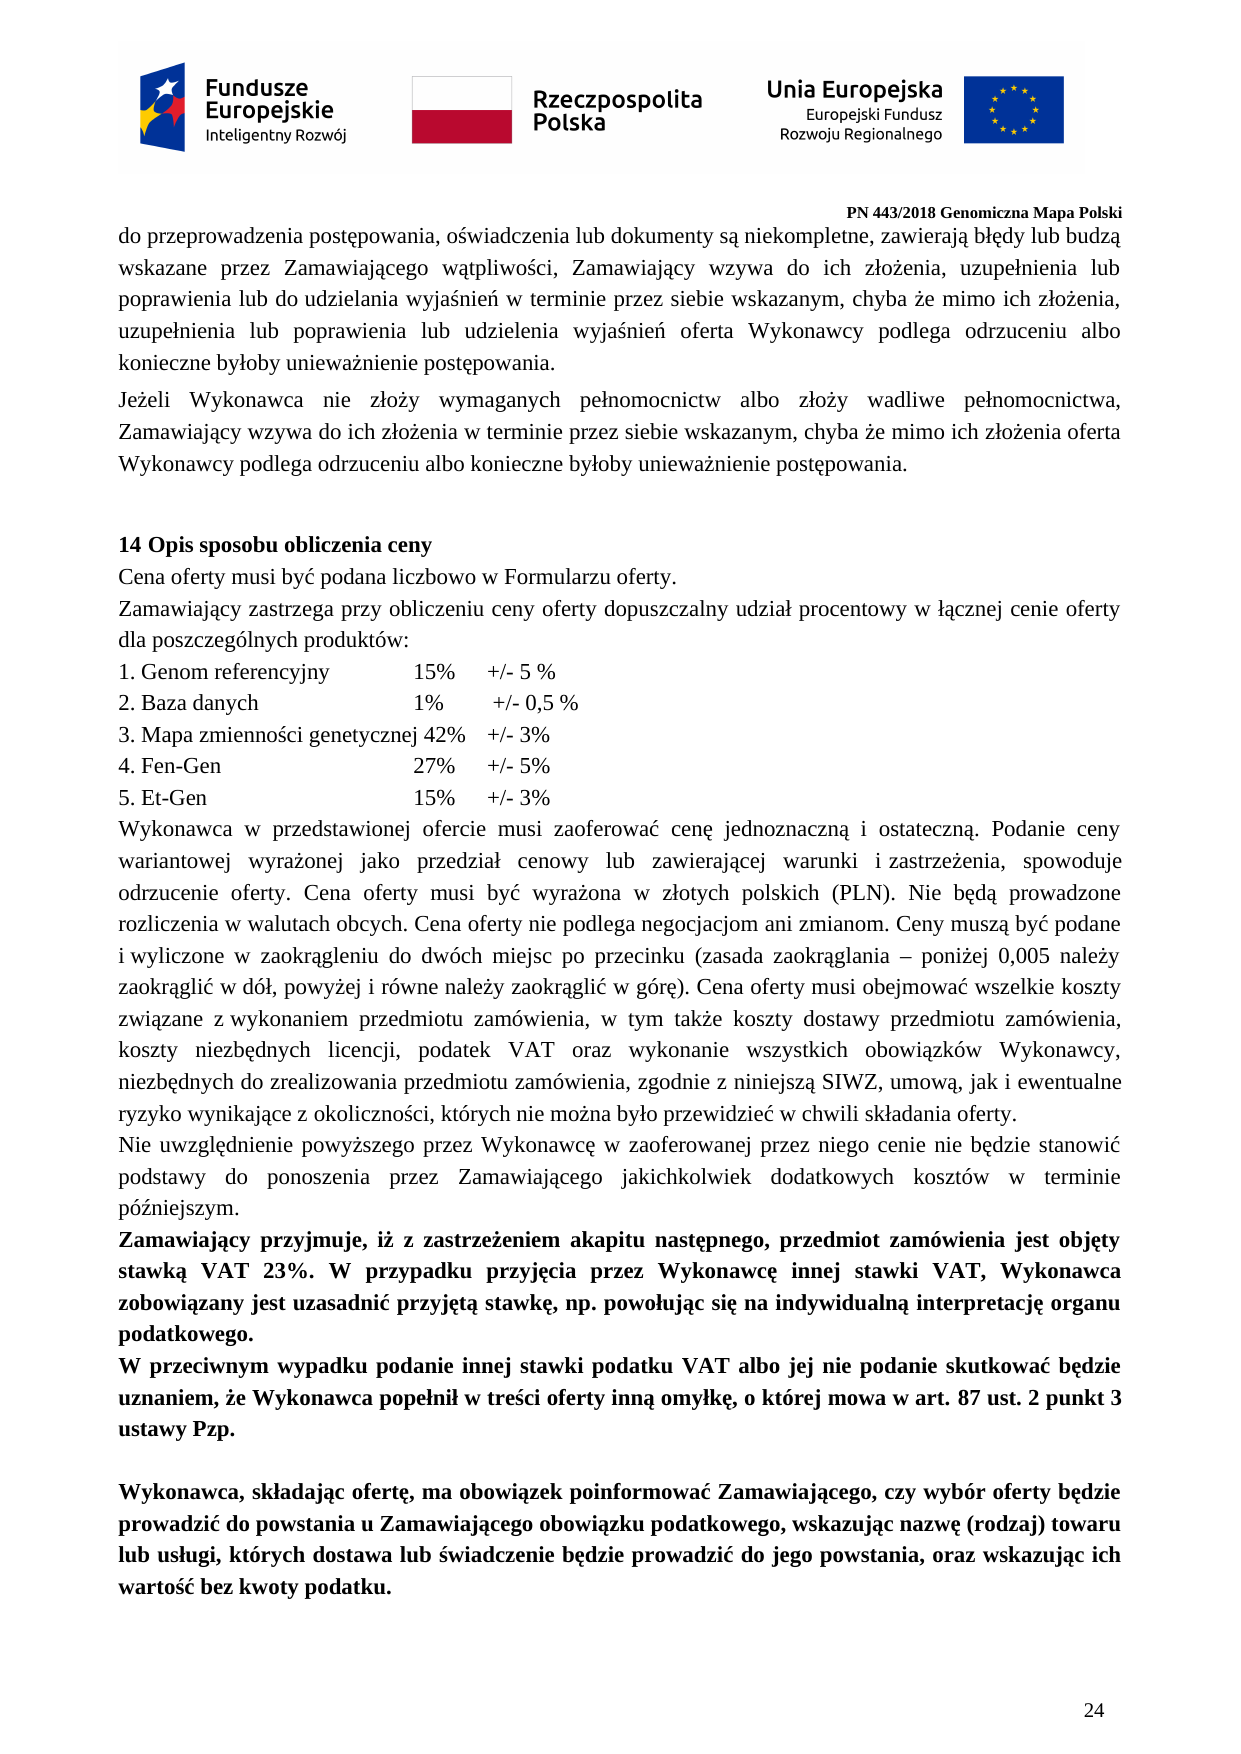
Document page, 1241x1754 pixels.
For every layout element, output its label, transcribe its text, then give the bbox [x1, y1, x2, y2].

text Wykonawca, składając ofertę, ma obowiązek poinformować Zamawiającego, czy wybór oferty będzie prowadzić do powstania u Zamawiającego obowiązku podatkowego, wskazując nazwę (rodzaj) towaru lub usługi, których dostawa lub świadczenie będzie prowadzić do jego powstania, oraz wskazując ich wartość bez kwoty podatku. [118, 1478, 1122, 1599]
text 5. Et-Gen 15% +/- 3% [118, 784, 1122, 810]
text 1. Genom referencyjny 15% +/- 5 % [118, 658, 1122, 684]
text Nie uwzględnienie powyższego przez Wykonawcę w zaoferowanej przez niego cenie nie będzie stanowić podstawy do ponoszenia przez Zamawiającego jakichkolwiek dodatkowych kosztów w terminie późniejszym. [118, 1131, 1122, 1221]
text 4. Fen-Gen 27% +/- 5% [118, 752, 1122, 779]
picture [118, 41, 1086, 174]
text Cena oferty musi być podana liczbowo w Formularzu oferty. [118, 563, 1122, 589]
text 2. Baza danych 1% +/- 0,5 % [118, 689, 1122, 716]
text 3. Mapa zmienności genetycznej 42% +/- 3% [118, 721, 1122, 747]
text Jeżeli Wykonawca nie złoży wymaganych pełnomocnictw albo złoży wadliwe pełnomocnictwa, Zamawiający wzywa do ich złożenia w terminie przez siebie wskazanym, chyba że mimo ich złożenia oferta Wykonawcy podlega odrzuceniu albo konieczne byłoby unieważnienie postępowania. [118, 386, 1122, 476]
subtitle Opis sposobu obliczenia ceny [118, 531, 1122, 558]
text Zamawiający przyjmuje, iż z zastrzeżeniem akapitu następnego, przedmiot zamówienia jest objęty stawką VAT 23%. W przypadku przyjęcia przez Wykonawcę innej stawki VAT, Wykonawca zobowiązany jest uzasadnić przyjętą stawkę, np. powołując się na indywidualną interpretację organu podatkowego. W przeciwnym wypadku podanie innej stawki podatku VAT albo jej nie podanie skutkować będzie uznaniem, że Wykonawca popełnił w treści oferty inną omyłkę, o której mowa w art. 87 ust. 2 punkt 3 ustawy Pzp. [118, 1226, 1122, 1442]
text Zamawiający zastrzega przy obliczeniu ceny oferty dopuszczalny udział procentowy w łącznej cenie oferty dla poszczególnych produktów: [118, 594, 1122, 652]
text Wykonawca w przedstawionej ofercie musi zaoferować cenę jednoznaczną i ostateczną. Podanie ceny wariantowej wyrażonej jako przedział cenowy lub zawierającej warunki i zastrzeżenia, spowoduje odrzucenie oferty. Cena oferty musi być wyrażona w złotych polskich (PLN). Nie będą prowadzone rozliczenia w walutach obcych. Cena oferty nie podlega negocjacjom ani zmianom. Ceny muszą być podane i wyliczone w zaokrągleniu do dwóch miejsc po przecinku (zasada zaokrąglania – poniżej 0,005 należy zaokrąglić w dół, powyżej i równe należy zaokrąglić w górę). Cena oferty musi obejmować wszelkie koszty związane z wykonaniem przedmiotu zamówienia, w tym także koszty dostawy przedmiotu zamówienia, koszty niezbędnych licencji, podatek VAT oraz wykonanie wszystkich obowiązków Wykonawcy, niezbędnych do zrealizowania przedmiotu zamówienia, zgodnie z niniejszą SIWZ, umową, jak i ewentualne ryzyko wynikające z okoliczności, których nie można było przewidzieć w chwili składania oferty. [118, 816, 1122, 1126]
